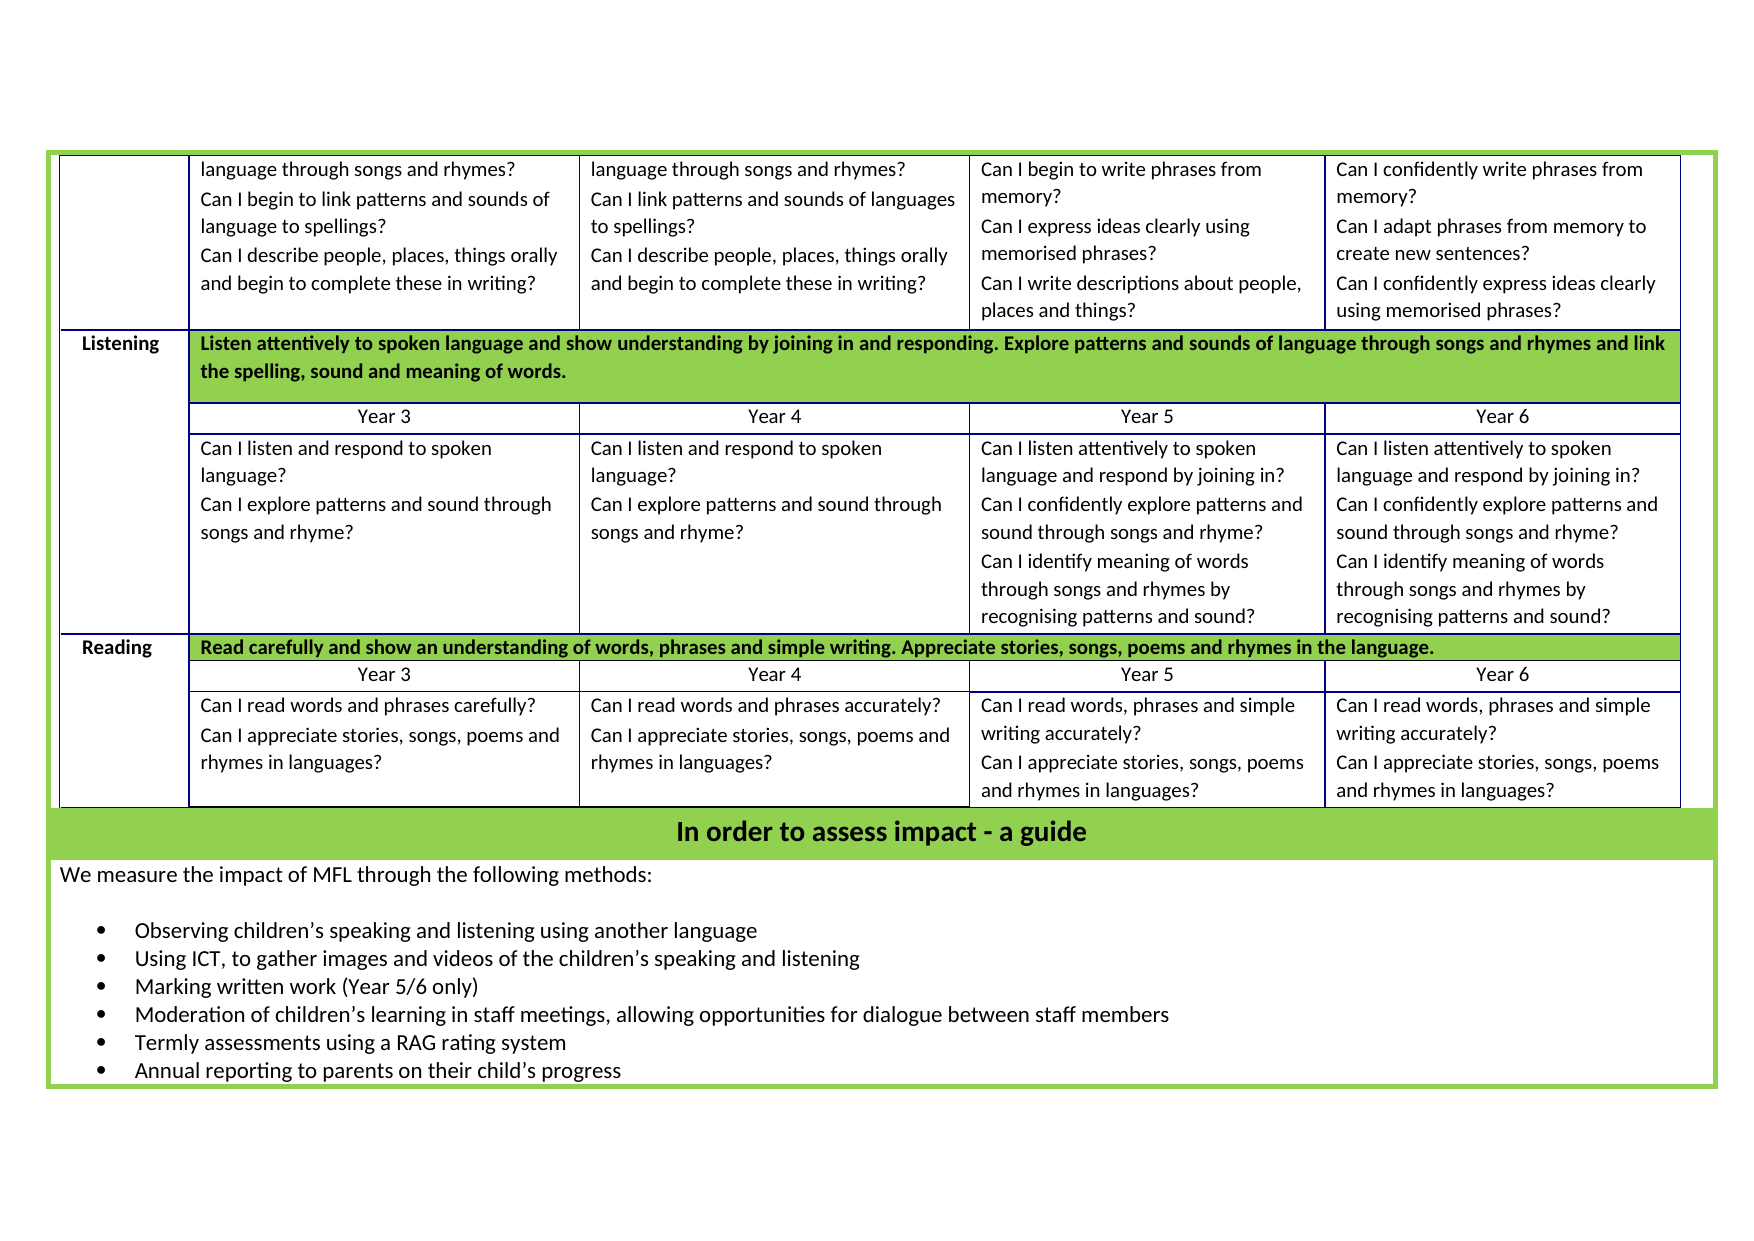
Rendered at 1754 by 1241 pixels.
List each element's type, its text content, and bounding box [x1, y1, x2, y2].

table_cell In order to assess impact - a guide [51, 813, 1713, 855]
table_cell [51, 860, 1713, 1084]
table_cell [580, 404, 969, 433]
table_cell [580, 156, 969, 329]
table_cell [970, 435, 1324, 633]
table_cell [60, 156, 188, 329]
table_cell [580, 435, 969, 633]
table_cell [1326, 661, 1680, 691]
table_cell [1326, 693, 1680, 807]
table_cell [60, 634, 188, 807]
table_cell [970, 404, 1324, 433]
table_cell [1326, 156, 1680, 329]
table_cell [60, 330, 188, 633]
table_cell [970, 156, 1324, 329]
table_cell [1326, 404, 1680, 433]
table_cell [190, 692, 579, 806]
table_cell [51, 155, 59, 808]
table_cell [190, 435, 579, 633]
table_cell [1326, 435, 1680, 633]
table_cell [970, 661, 1324, 691]
table_cell [190, 156, 579, 329]
table_cell [970, 693, 1324, 807]
table_cell [580, 692, 969, 806]
table_cell [580, 661, 969, 691]
table_cell [1681, 155, 1713, 808]
table_cell [190, 661, 579, 691]
table_cell [190, 404, 579, 433]
